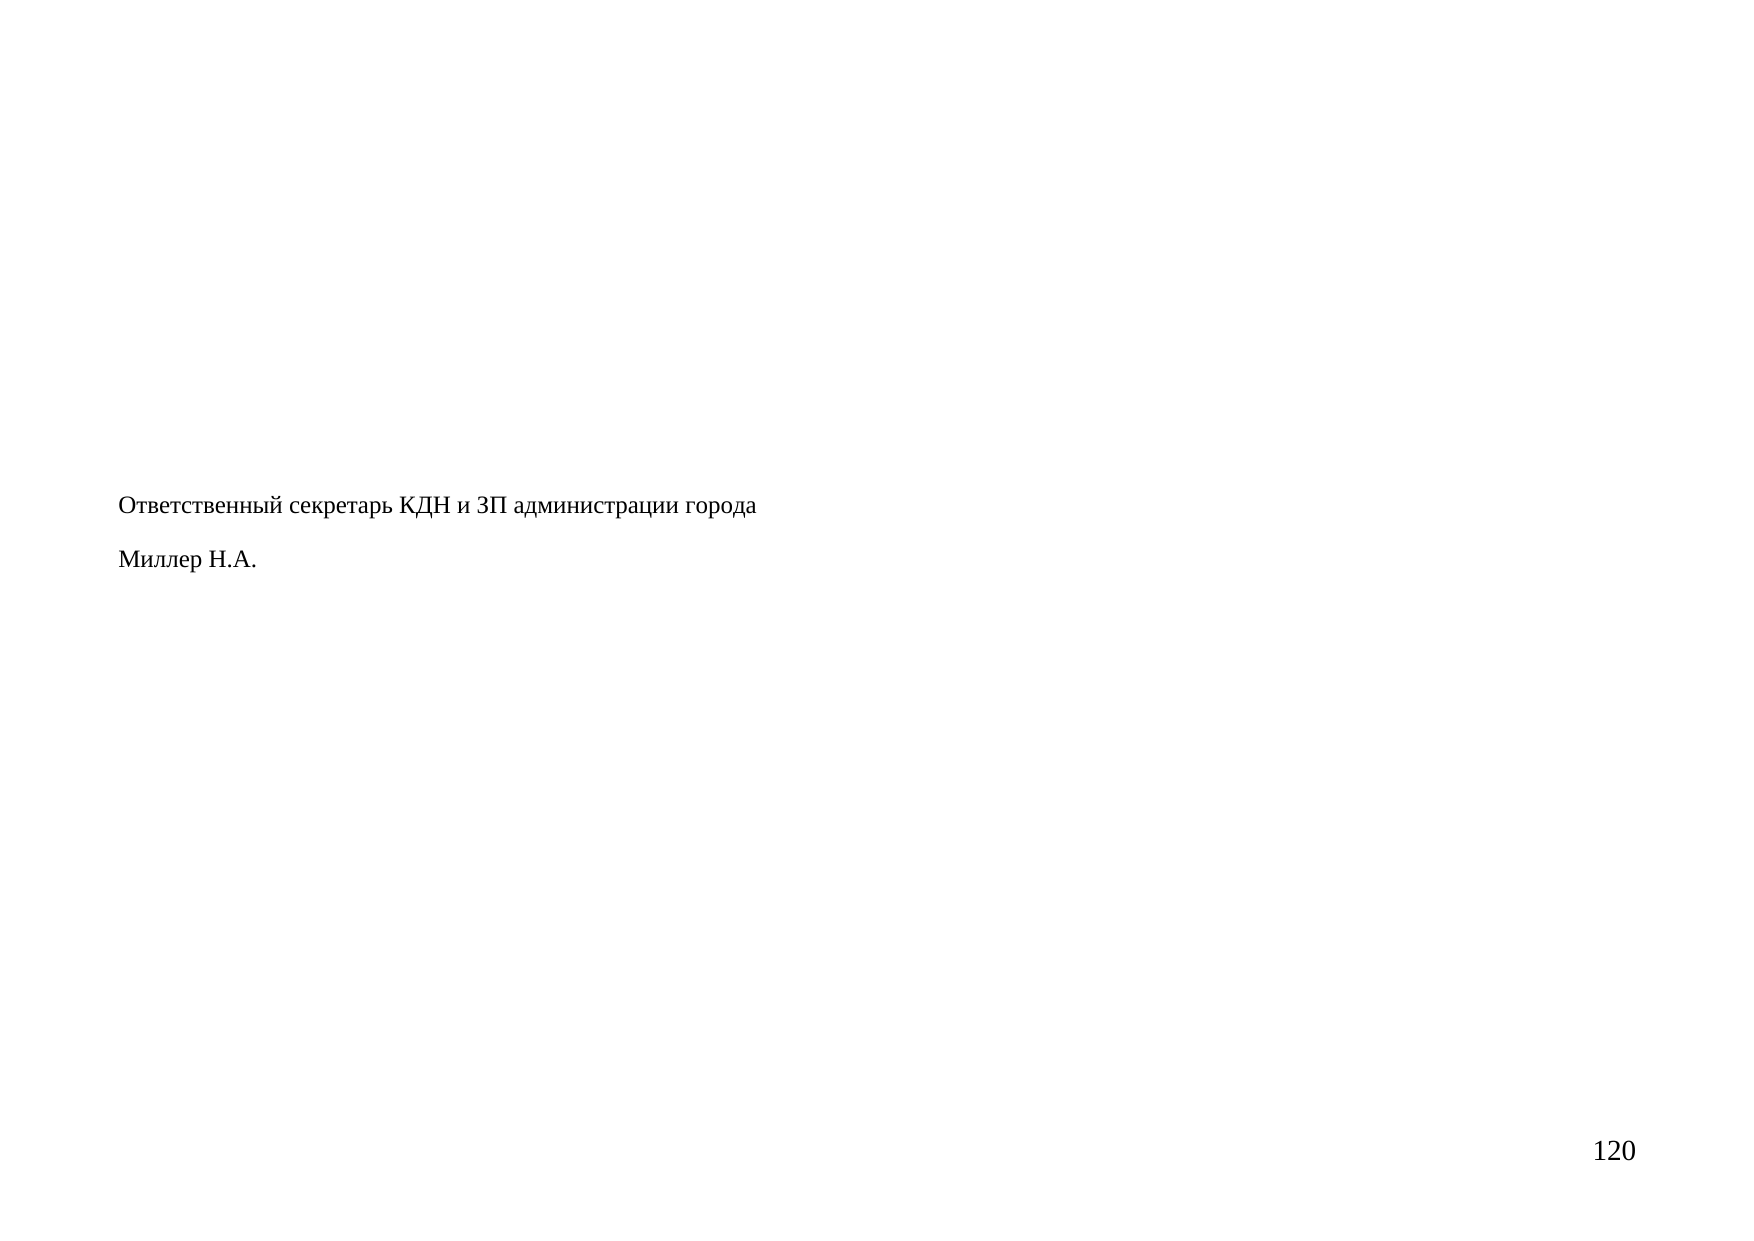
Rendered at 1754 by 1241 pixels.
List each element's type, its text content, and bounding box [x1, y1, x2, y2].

text Миллер Н.А. [118, 544, 1636, 573]
text Ответственный секретарь КДН и ЗП администрации города [118, 490, 1636, 519]
